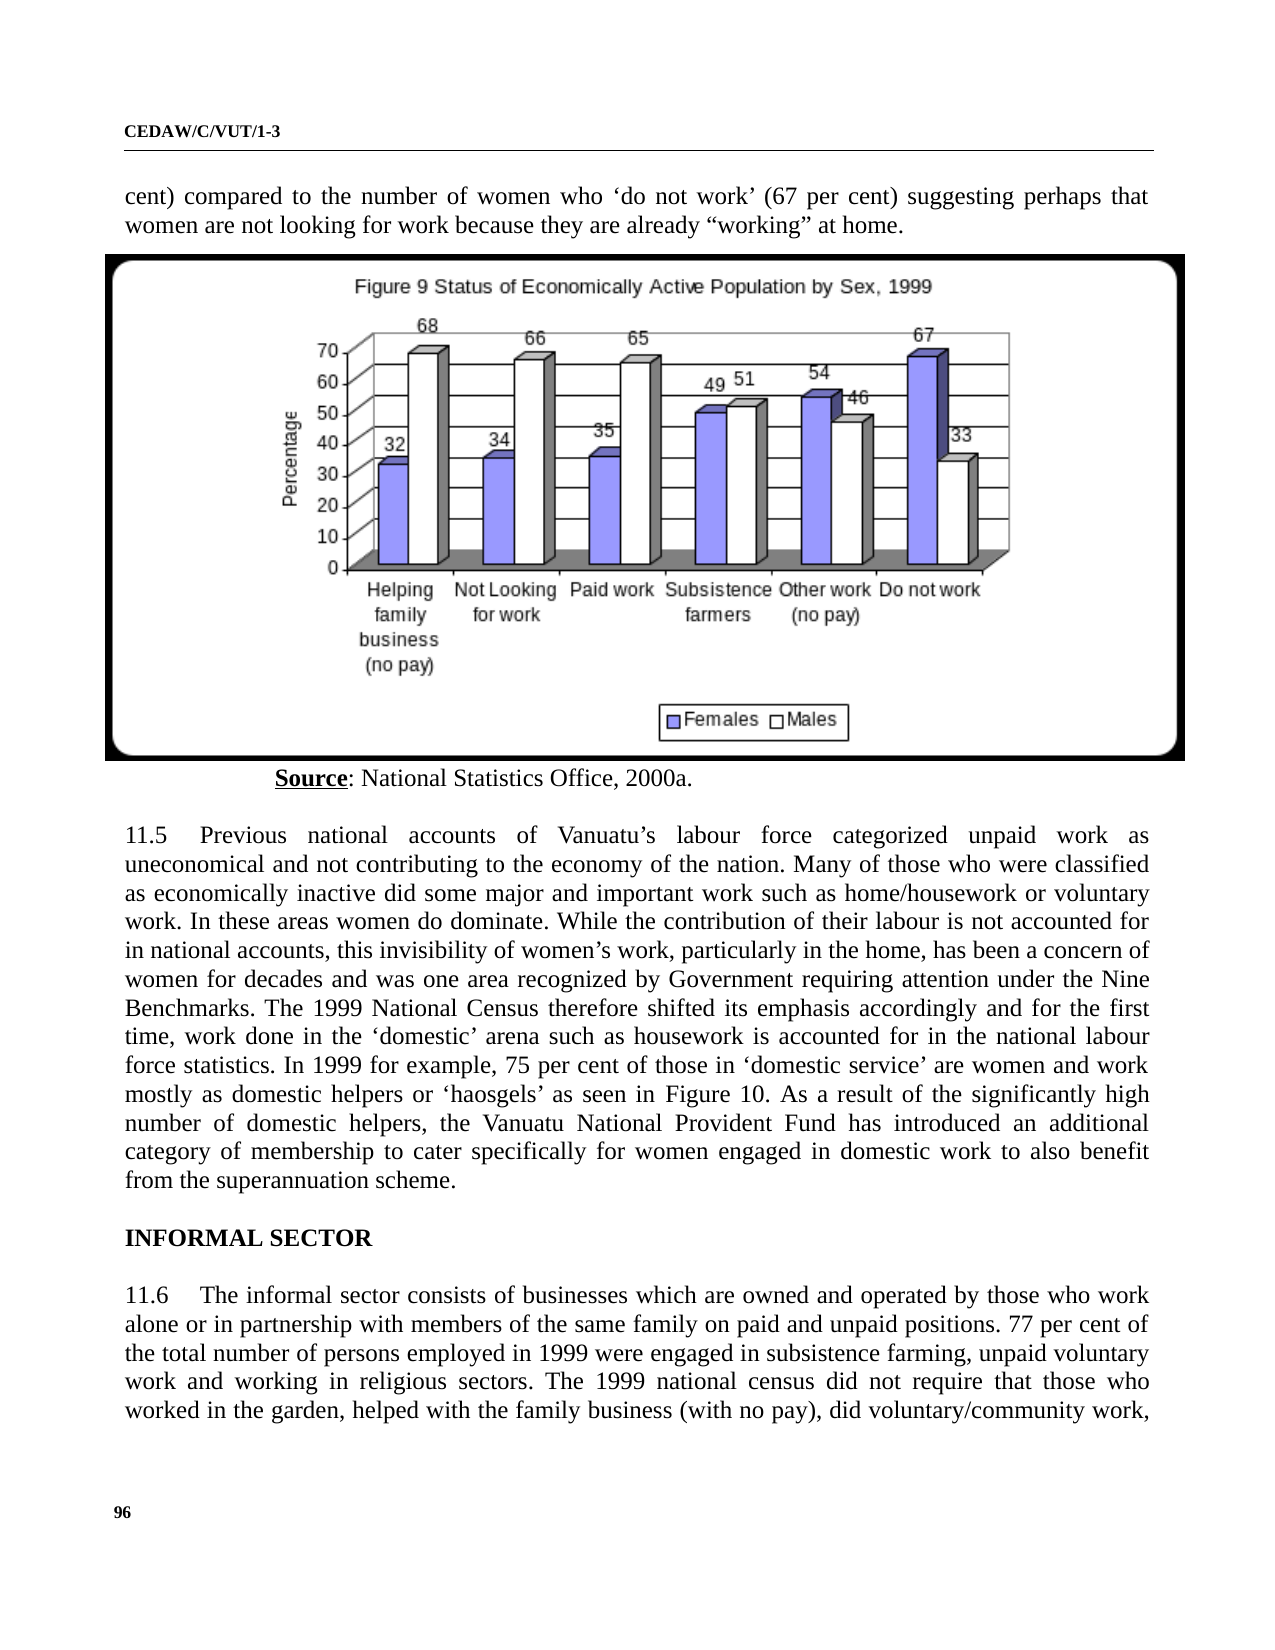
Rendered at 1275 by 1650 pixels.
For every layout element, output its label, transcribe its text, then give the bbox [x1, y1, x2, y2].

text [124, 181, 1151, 239]
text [124, 1280, 1151, 1424]
text 11.5 Previous national accounts of Vanuatu’s labour force categorized unpaid work as uneconomical and not contributing to the economy of the nation. Many of those who were classified as economically inactive did some major and important work such as home/housework or voluntary work. In these areas women do dominate. While the contribution of their labour is not accounted for in national accounts, this invisibility of women’s work, particularly in the home, has been a concern of women for decades and was one area recognized by Government requiring attention under the Nine Benchmarks. The 1999 National Census therefore shifted its emphasis accordingly and for the first time, work done in the ‘domestic’ arena such as housework is accounted for in the national labour force statistics. In 1999 for example, 75 per cent of those in ‘domestic service’ are women and work mostly as domestic helpers or ‘haosgels’ as seen in Figure 10. As a result of the significantly high number of domestic helpers, the Vanuatu National Provident Fund has introduced an additional category of membership to cater specifically for women engaged in domestic work to also benefit from the superannuation scheme. [124, 820, 1151, 1194]
text Informal Sector [124, 1223, 1151, 1251]
text Source: National Statistics Office, 2000a. [124, 763, 1151, 791]
